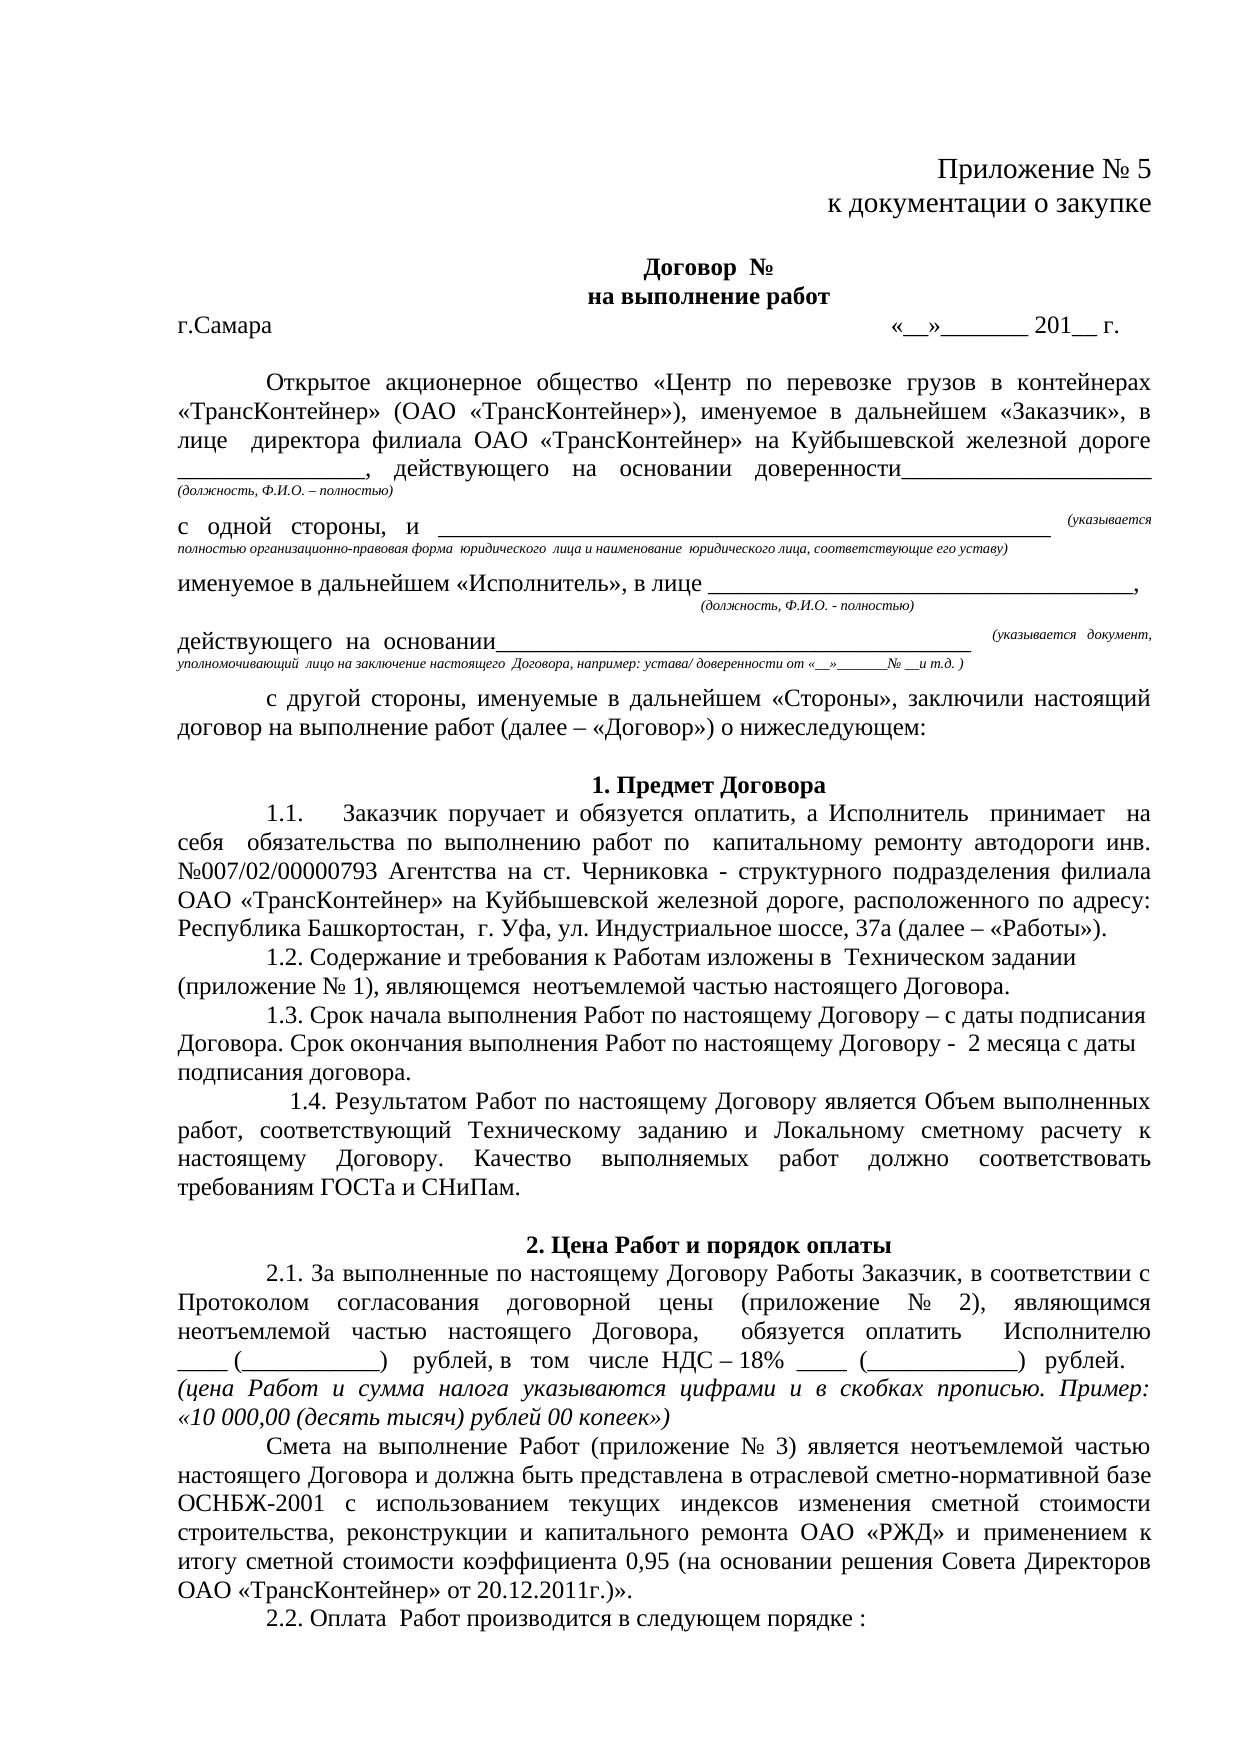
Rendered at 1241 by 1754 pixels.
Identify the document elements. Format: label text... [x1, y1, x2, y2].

text 1.3. Срок начала выполнения Работ по настоящему Договору – с даты подписания Договора. Срок окончания выполнения Работ по настоящему Договору - 2 месяца с даты подписания договора. [177, 1000, 1152, 1086]
text 1.4. Результатом Работ по настоящему Договору является Объем выполненных работ, соответствующий Техническому заданию и Локальному сметному расчету к настоящему Договору. Качество выполняемых работ должно соответствовать требованиям ГОСТа и СНиПам. [177, 1086, 1152, 1201]
text 2.1. За выполненные по настоящему Договору Работы Заказчик, в соответствии с Протоколом согласования договорной цены (приложение № 2), являющимся неотъемлемой частью настоящего Договора, обязуется оплатить Исполнителю ____ (___________) рублей, в том числе НДС – 18% ____ (____________) рублей. (цена Работ и сумма налога указываются цифрами и в скобках прописью. Пример: «10 000,00 (десять тысяч) рублей 00 копеек») [177, 1258, 1152, 1431]
text на выполнение работ [177, 281, 1152, 310]
text Договор № [177, 252, 1152, 281]
text Смета на выполнение Работ (приложение № 3) является неотъемлемой частью настоящего Договора и должна быть представлена в отраслевой сметно-нормативной базе ОСНБЖ-2001 с использованием текущих индексов изменения сметной стоимости строительства, реконструкции и капитального ремонта ОАО «РЖД» и применением к итогу сметной стоимости коэффициента 0,95 (на основании решения Совета Директоров ОАО «ТрансКонтейнер» от 20.12.2011г.)». [177, 1431, 1152, 1603]
text 2.2. Оплата Работ производится в следующем порядке : [177, 1603, 1152, 1632]
text Приложение № 5 [177, 152, 1152, 185]
text (должность, Ф.И.О. - полностью) [177, 597, 1152, 626]
text г.Самара «__»_______ 201__ г. [177, 310, 1152, 338]
text 1.2. Содержание и требования к Работам изложены в Техническом задании (приложение № 1), являющемся неотъемлемой частью настоящего Договора. [177, 942, 1152, 1000]
text с одной стороны, и _________________________________________________ (указывается полностью организационно-правовая форма юридического лица и наименование юридического лица, соответствующие его уставу) [177, 511, 1152, 568]
text 2. Цена Работ и порядок оплаты [177, 1230, 1152, 1258]
text действующего на основании______________________________________ (указывается документ, уполномочивающий лицо на заключение настоящего Договора, например: устава/ доверенности от «__»_______№ __и т.д. ) [177, 626, 1152, 683]
text 1. Предмет Договора [177, 770, 1152, 798]
text с другой стороны, именуемые в дальнейшем «Стороны», заключили настоящий договор на выполнение работ (далее – «Договор») о нижеследующем: [177, 683, 1152, 741]
list Заказчик поручает и обязуется оплатить, а Исполнитель принимает на себя обязательства по выполнению работ по капитальному ремонту автодороги инв.№007/02/00000793 Агентства на ст. Черниковка - структурного подразделения филиала ОАО «ТрансКонтейнер» на Куйбышевской железной дороге, расположенного по адресу: Республика Башкортостан, г. Уфа, ул. Индустриальное шоссе, 37а (далее – «Работы»). [177, 798, 1152, 942]
text к документации о закупке [177, 185, 1152, 219]
text именуемое в дальнейшем «Исполнитель», в лице __________________________________, [177, 568, 1152, 597]
text Открытое акционерное общество «Центр по перевозке грузов в контейнерах «ТрансКонтейнер» (ОАО «ТрансКонтейнер»), именуемое в дальнейшем «Заказчик», в лице директора филиала ОАО «ТрансКонтейнер» на Куйбышевской железной дороге _______________, действующего на основании доверенности____________________ (должность, Ф.И.О. – полностью) [177, 367, 1152, 511]
